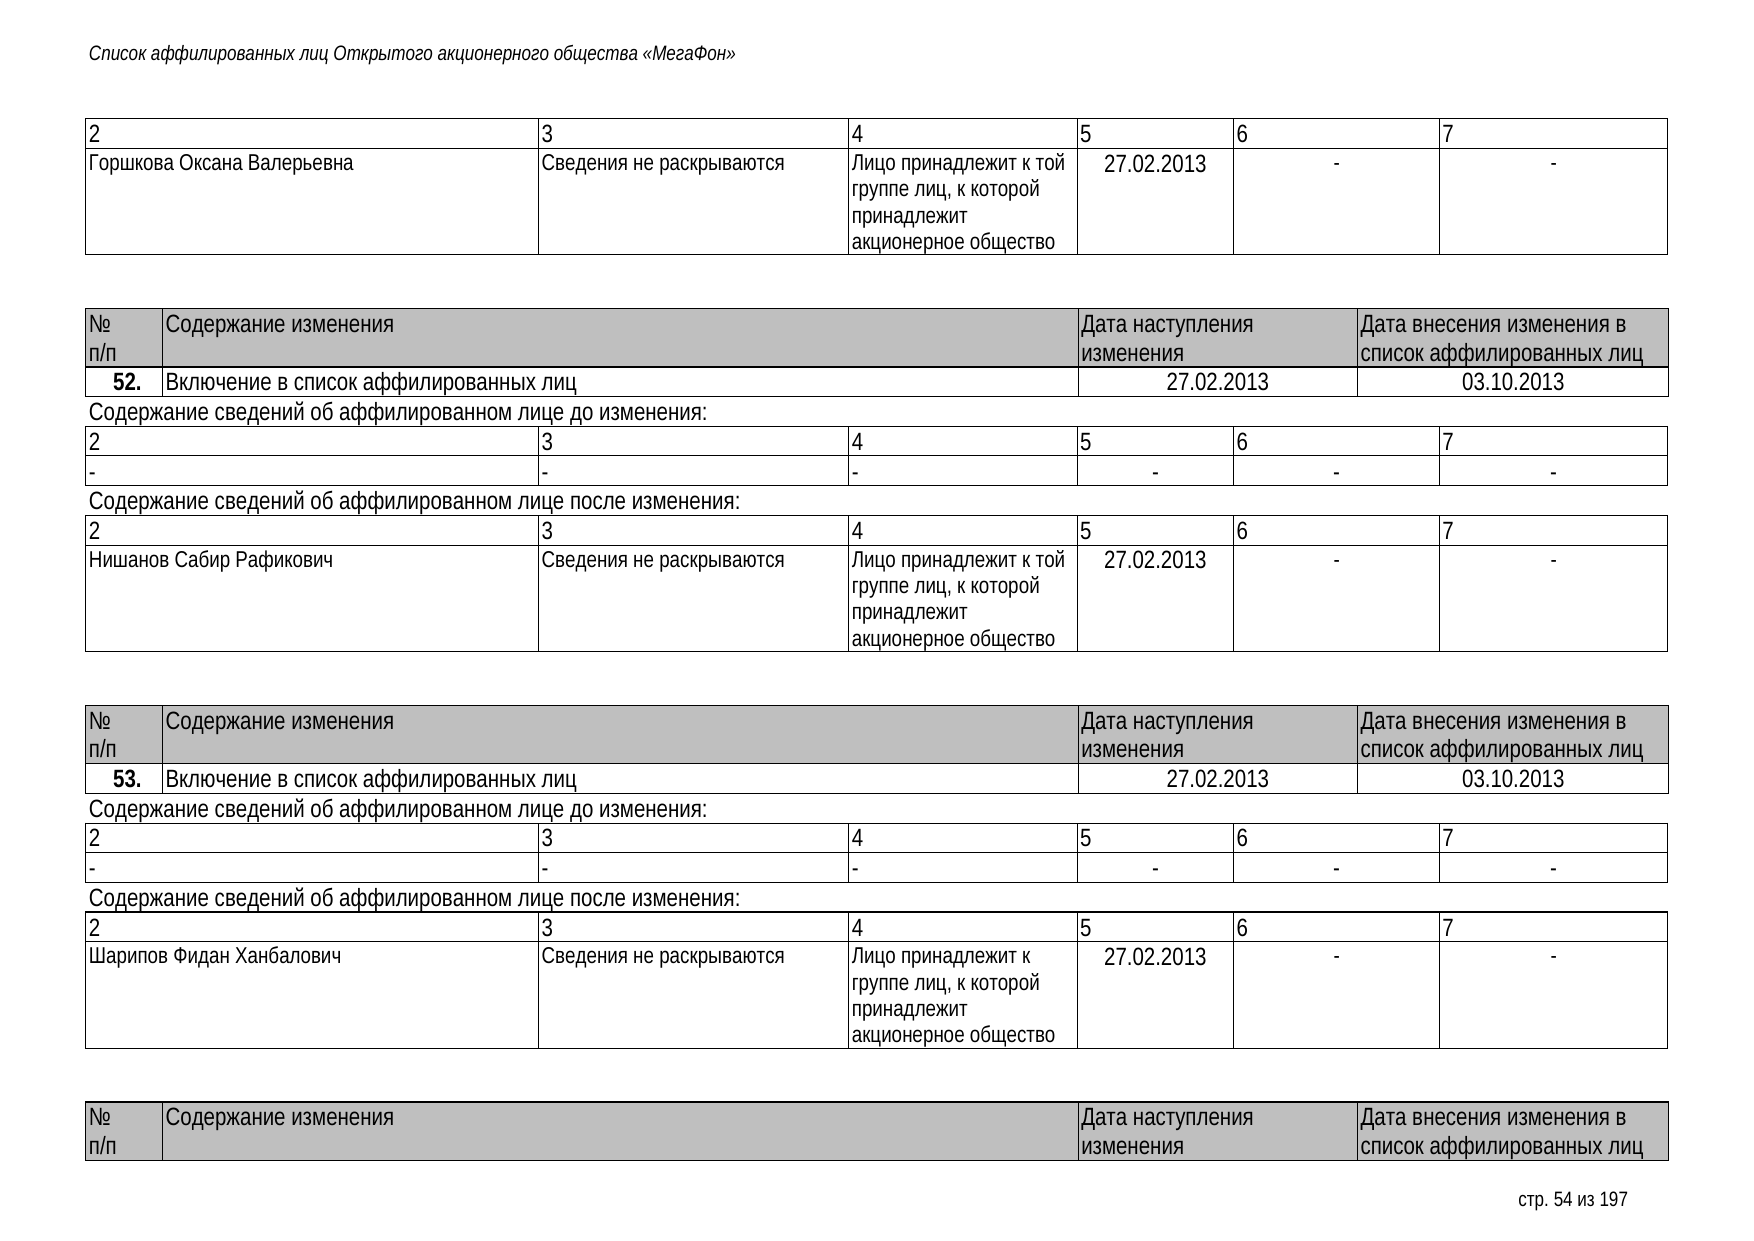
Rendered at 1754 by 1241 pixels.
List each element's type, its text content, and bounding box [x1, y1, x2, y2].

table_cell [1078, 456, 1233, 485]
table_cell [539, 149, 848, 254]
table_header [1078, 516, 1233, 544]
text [89, 883, 1665, 911]
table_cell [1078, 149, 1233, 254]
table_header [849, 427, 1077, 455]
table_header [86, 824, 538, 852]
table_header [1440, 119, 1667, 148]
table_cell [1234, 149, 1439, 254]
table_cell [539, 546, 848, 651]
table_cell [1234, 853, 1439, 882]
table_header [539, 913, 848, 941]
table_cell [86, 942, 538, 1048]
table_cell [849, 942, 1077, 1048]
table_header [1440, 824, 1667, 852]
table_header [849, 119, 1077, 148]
text Содержание сведений об аффилированном лице до изменения: [89, 397, 1665, 426]
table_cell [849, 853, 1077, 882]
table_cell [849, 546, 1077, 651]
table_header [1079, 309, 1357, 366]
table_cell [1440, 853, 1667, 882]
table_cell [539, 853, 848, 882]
text Содержание сведений об аффилированном лице до изменения: [89, 794, 1665, 822]
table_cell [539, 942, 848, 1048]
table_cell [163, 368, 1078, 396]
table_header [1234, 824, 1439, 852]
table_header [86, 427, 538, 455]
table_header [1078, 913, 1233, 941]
text Содержание сведений об аффилированном лице после изменения: [89, 486, 1665, 515]
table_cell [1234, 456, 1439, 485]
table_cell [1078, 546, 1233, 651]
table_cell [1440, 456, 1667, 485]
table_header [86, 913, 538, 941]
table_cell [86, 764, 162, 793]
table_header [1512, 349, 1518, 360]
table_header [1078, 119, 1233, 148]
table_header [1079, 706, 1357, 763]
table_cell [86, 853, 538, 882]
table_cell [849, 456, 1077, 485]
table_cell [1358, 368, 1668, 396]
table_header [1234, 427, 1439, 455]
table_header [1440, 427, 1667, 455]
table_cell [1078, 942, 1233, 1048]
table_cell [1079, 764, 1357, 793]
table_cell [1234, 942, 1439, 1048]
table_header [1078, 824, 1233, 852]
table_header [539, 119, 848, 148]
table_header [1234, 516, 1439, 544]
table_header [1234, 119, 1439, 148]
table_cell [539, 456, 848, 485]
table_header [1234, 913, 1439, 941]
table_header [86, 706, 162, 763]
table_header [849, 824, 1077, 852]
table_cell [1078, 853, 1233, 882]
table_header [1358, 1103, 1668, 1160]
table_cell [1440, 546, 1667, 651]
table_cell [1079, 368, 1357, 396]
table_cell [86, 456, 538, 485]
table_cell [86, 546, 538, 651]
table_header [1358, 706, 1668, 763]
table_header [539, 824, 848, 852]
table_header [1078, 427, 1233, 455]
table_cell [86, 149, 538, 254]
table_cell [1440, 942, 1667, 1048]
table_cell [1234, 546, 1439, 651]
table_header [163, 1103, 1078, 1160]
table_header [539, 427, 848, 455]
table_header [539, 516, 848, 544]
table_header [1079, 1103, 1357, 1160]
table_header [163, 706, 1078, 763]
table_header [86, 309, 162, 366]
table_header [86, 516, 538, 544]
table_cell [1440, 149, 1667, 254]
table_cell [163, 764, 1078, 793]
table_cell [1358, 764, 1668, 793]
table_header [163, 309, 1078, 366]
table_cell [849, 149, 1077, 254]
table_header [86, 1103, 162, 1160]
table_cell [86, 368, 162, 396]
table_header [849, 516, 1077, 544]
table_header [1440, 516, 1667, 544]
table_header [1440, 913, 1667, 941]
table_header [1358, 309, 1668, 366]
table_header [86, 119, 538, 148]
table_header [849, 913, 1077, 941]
